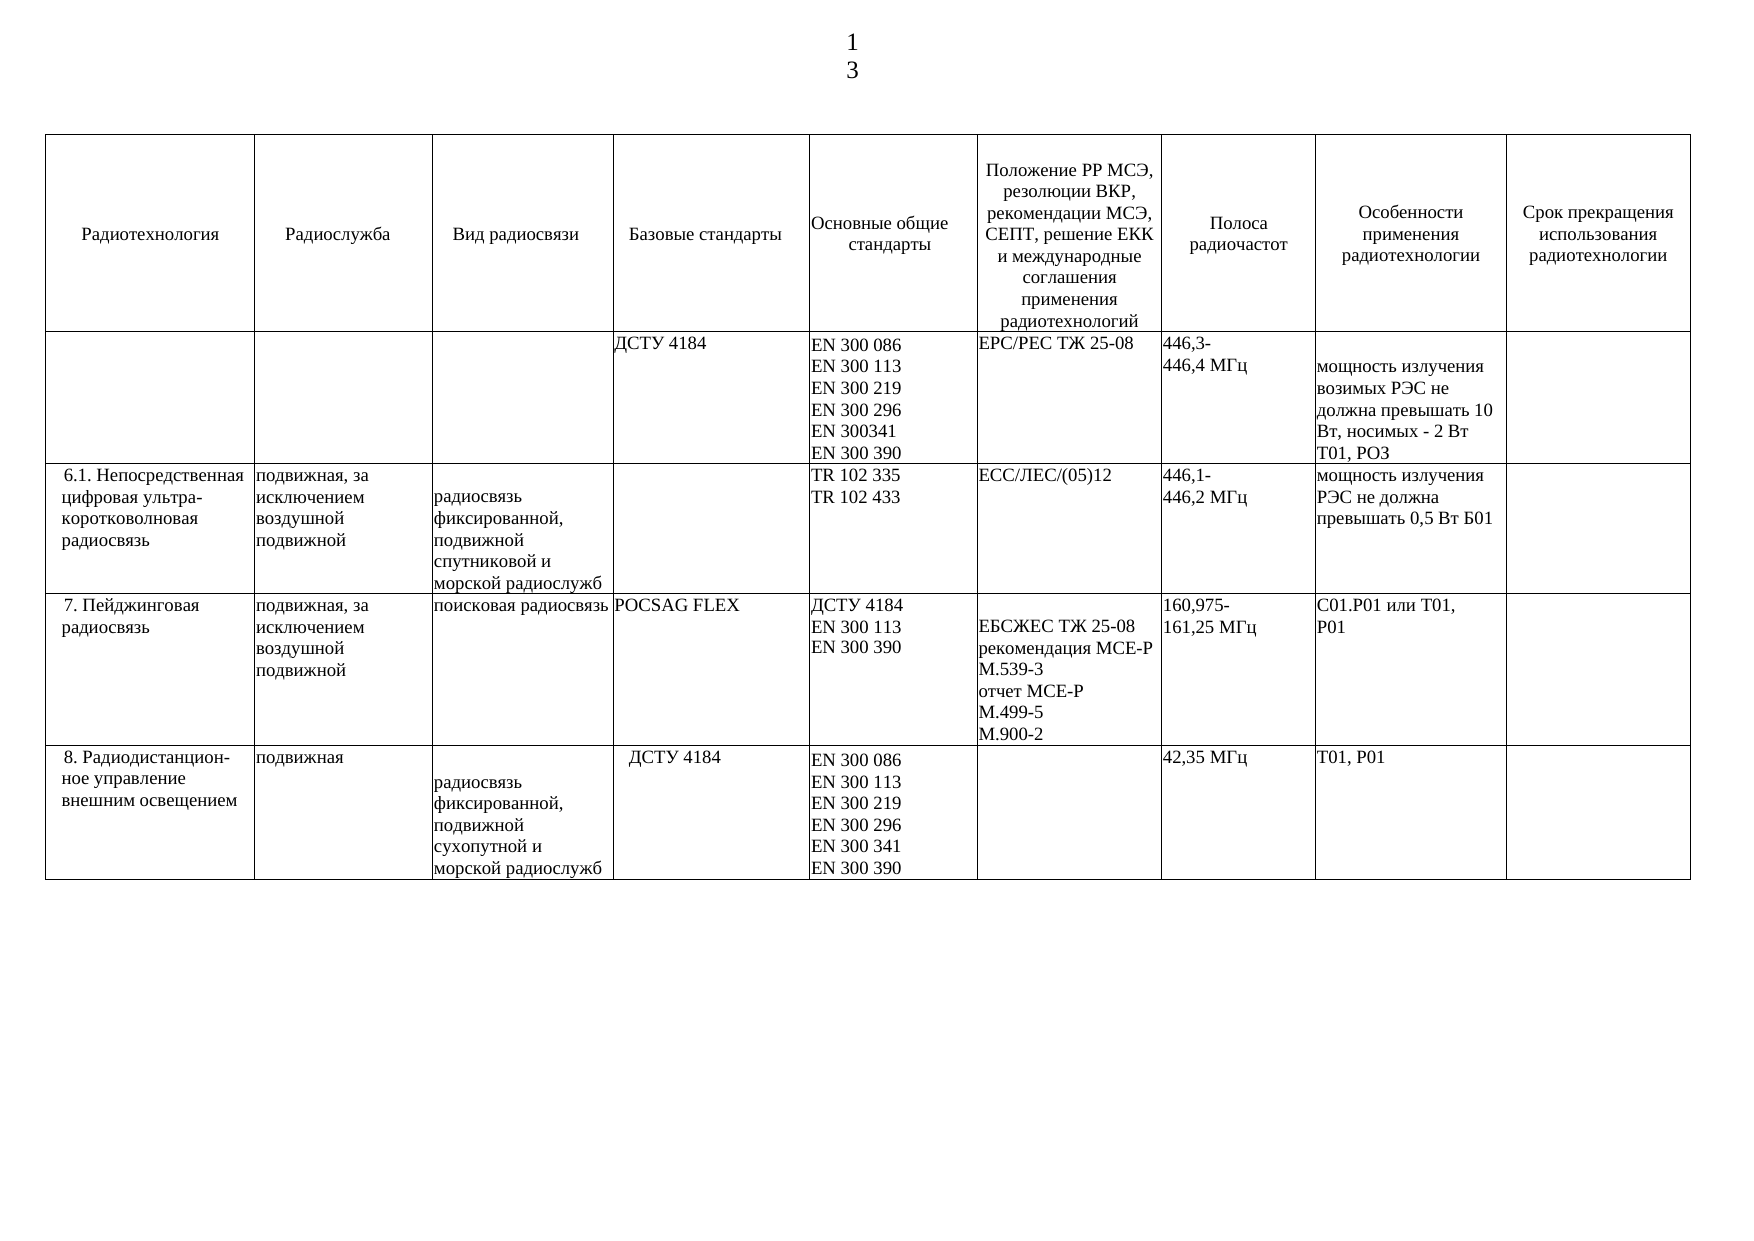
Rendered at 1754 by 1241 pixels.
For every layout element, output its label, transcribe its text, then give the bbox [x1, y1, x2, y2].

table_cell ДСТУ 4184 [614, 332, 809, 463]
table_header Положение РР МСЭ, резолюции ВКР, рекомендации МСЭ, СЕПТ, решение ЕКК и международные соглашения применения радиотехнологий [978, 135, 1161, 331]
table_cell ДСТУ 4184 [614, 746, 809, 878]
table_cell 8. Радиодистанцион- ное управление внешним освещением [46, 746, 254, 878]
table_cell [978, 746, 1161, 878]
table_cell Т01, Р01 [1316, 746, 1506, 878]
table_cell С01.Р01 или Т01, Р01 [1316, 594, 1506, 744]
table_cell [1507, 464, 1690, 593]
table_header Вид радиосвязи [433, 135, 613, 331]
table_cell ЕБСЖЕС ТЖ 25-08 рекомендация МСЕ-Р М.539-3 отчет МСЕ-Р М.499-5 М.900-2 [978, 594, 1161, 744]
table_cell радиосвязь фиксированной, подвижной сухопутной и морской радиослужб [433, 746, 613, 878]
table_cell подвижная, за исключением воздушной подвижной [255, 594, 432, 744]
table_cell [433, 332, 613, 463]
table_header Радиослужба [255, 135, 432, 331]
table_cell мощность излучения возимых РЭС не должна превышать 10 Вт, носимых - 2 Вт Т01, РОЗ [1316, 332, 1506, 463]
table_cell [1507, 332, 1690, 463]
table_cell EN 300 086 EN 300 113 EN 300 219 EN 300 296 EN 300 341 EN 300 390 [810, 746, 977, 878]
table_header Срок прекращения использования радиотехнологии [1507, 135, 1690, 331]
table_header Базовые стандарты [614, 135, 809, 331]
table_cell поисковая радиосвязь [433, 594, 613, 744]
table_cell [614, 464, 809, 593]
table_cell ДСТУ 4184 EN 300 113 EN 300 390 [810, 594, 977, 744]
table_cell POCSAG FLEX [614, 594, 809, 744]
table_cell ЕРС/РЕС ТЖ 25-08 [978, 332, 1161, 463]
table_cell 446,1- 446,2 МГц [1162, 464, 1315, 593]
table_cell подвижная, за исключением воздушной подвижной [255, 464, 432, 593]
table_cell TR 102 335 TR 102 433 [810, 464, 977, 593]
table_cell мощность излучения РЭС не должна превышать 0,5 Вт Б01 [1316, 464, 1506, 593]
table_cell 160,975- 161,25 МГц [1162, 594, 1315, 744]
table_cell радиосвязь фиксированной, подвижной спутниковой и морской радиослужб [433, 464, 613, 593]
table_cell ЕСС/ЛЕС/(05)12 [978, 464, 1161, 593]
table_cell 7. Пейджинговая радиосвязь [46, 594, 254, 744]
table_cell подвижная [255, 746, 432, 878]
table_cell [1507, 594, 1690, 744]
table_cell 6.1. Непосредственная цифровая ультракоротковолновая радиосвязь [46, 464, 254, 593]
table_cell 446,3- 446,4 МГц [1162, 332, 1315, 463]
table_cell [255, 332, 432, 463]
table_header Особенности применения радиотехнологии [1316, 135, 1506, 331]
table_cell [1507, 746, 1690, 878]
table_header Основные общие стандарты [810, 135, 977, 331]
table_cell 42,35 МГц [1162, 746, 1315, 878]
table_header Полоса радиочастот [1162, 135, 1315, 331]
table_header Радиотехнология [46, 135, 254, 331]
table_cell EN 300 086 EN 300 113 EN 300 219 EN 300 296 EN 300341 EN 300 390 [810, 332, 977, 463]
table_cell [46, 332, 254, 463]
